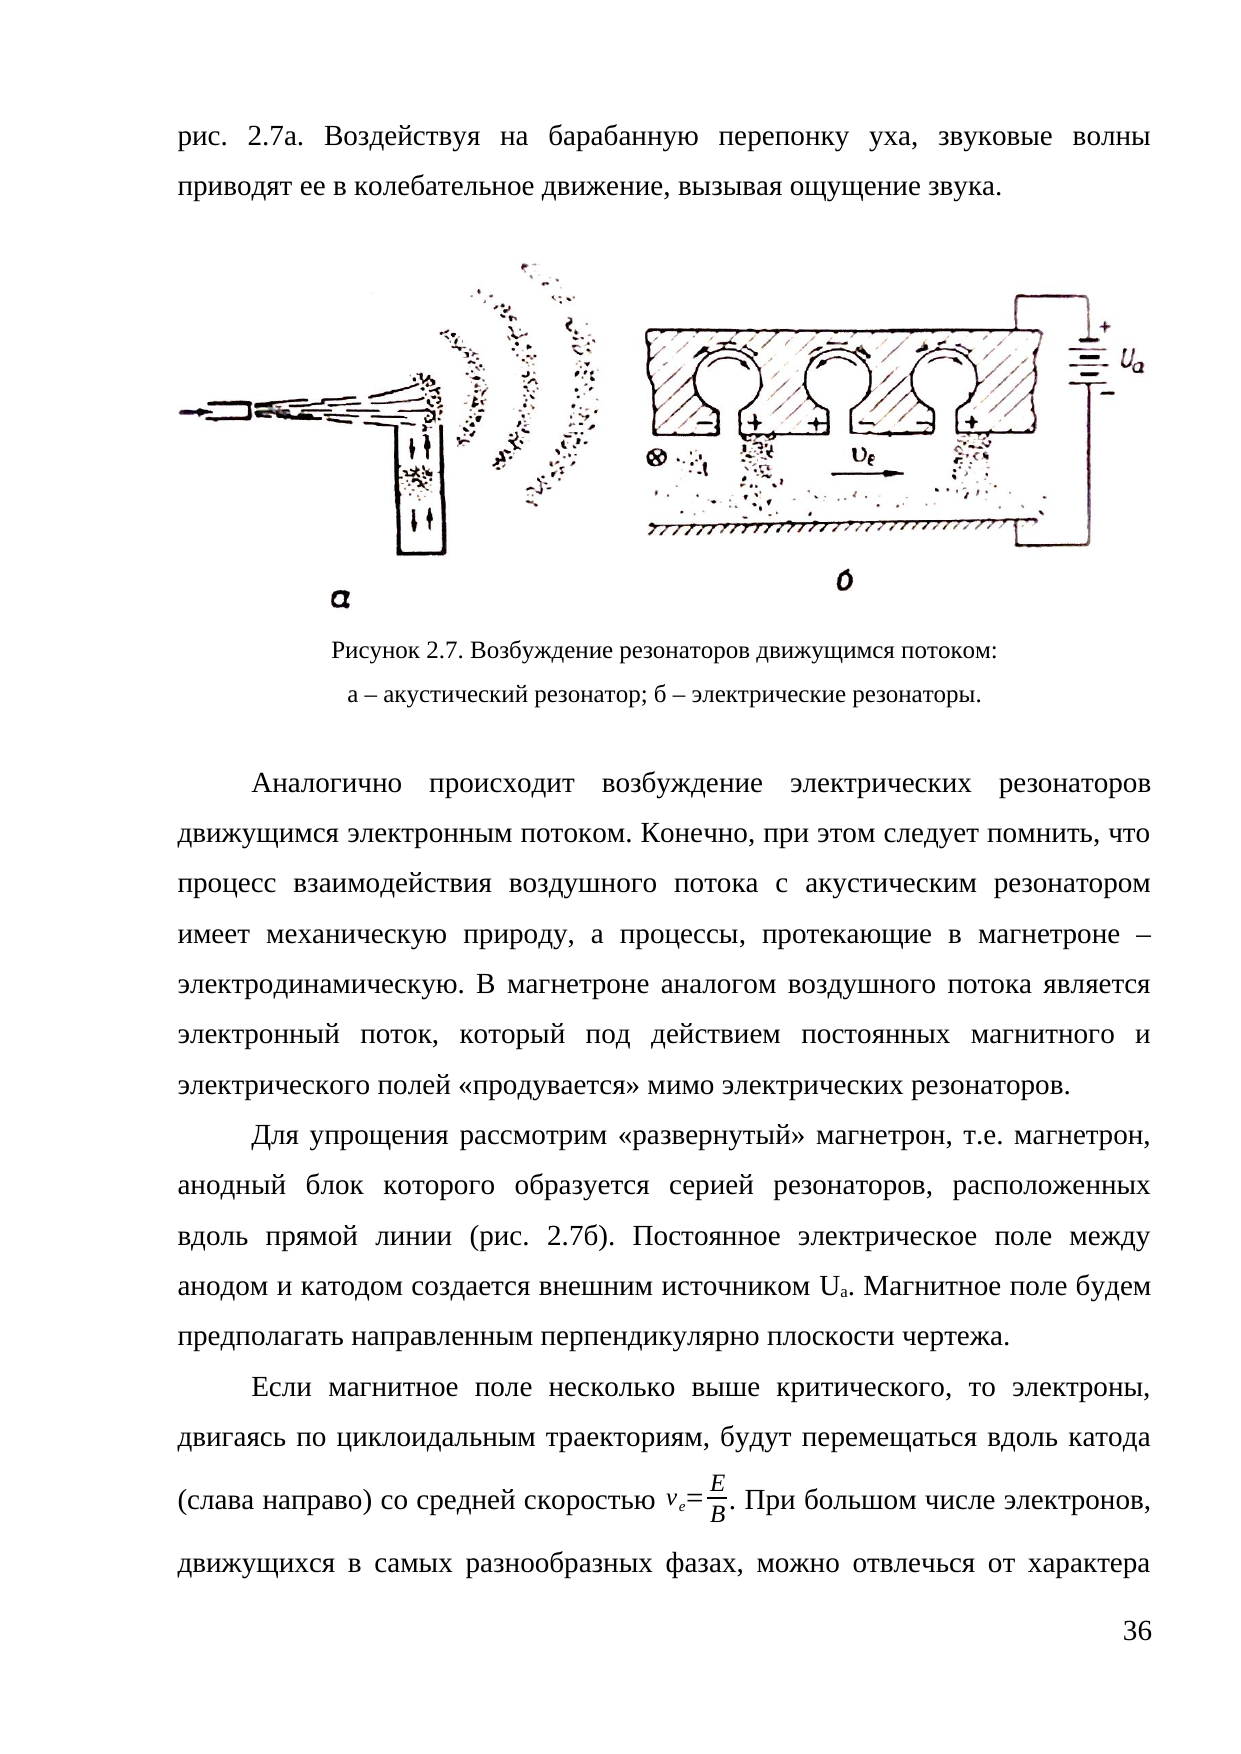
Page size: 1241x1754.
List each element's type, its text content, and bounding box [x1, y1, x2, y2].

text а – акустический резонатор; б – электрические резонаторы. [177, 679, 1152, 707]
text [177, 1369, 1152, 1579]
text Рисунок 2.7. Возбуждение резонаторов движущимся потоком: [177, 636, 1152, 664]
text Для упрощения рассмотрим «развернутый» магнетрон, т.е. магнетрон, анодный блок которого образуется серией резонаторов, расположенных вдоль прямой линии (рис. 2.7б). Постоянное электрическое поле между анодом и катодом создается внешним источником Ua. Магнитное поле будем предполагать направленным перпендикулярно плоскости чертежа. [177, 1117, 1152, 1352]
text Аналогично происходит возбуждение электрических резонаторов движущимся электронным потоком. Конечно, при этом следует помнить, что процесс взаимодействия воздушного потока с акустическим резонатором имеет механическую природу, а процессы, протекающие в магнетроне – электродинамическую. В магнетроне аналогом воздушного потока является электронный поток, который под действием постоянных магнитного и электрического полей «продувается» мимо электрических резонаторов. [177, 765, 1152, 1100]
picture [177, 218, 1151, 618]
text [177, 118, 1152, 202]
